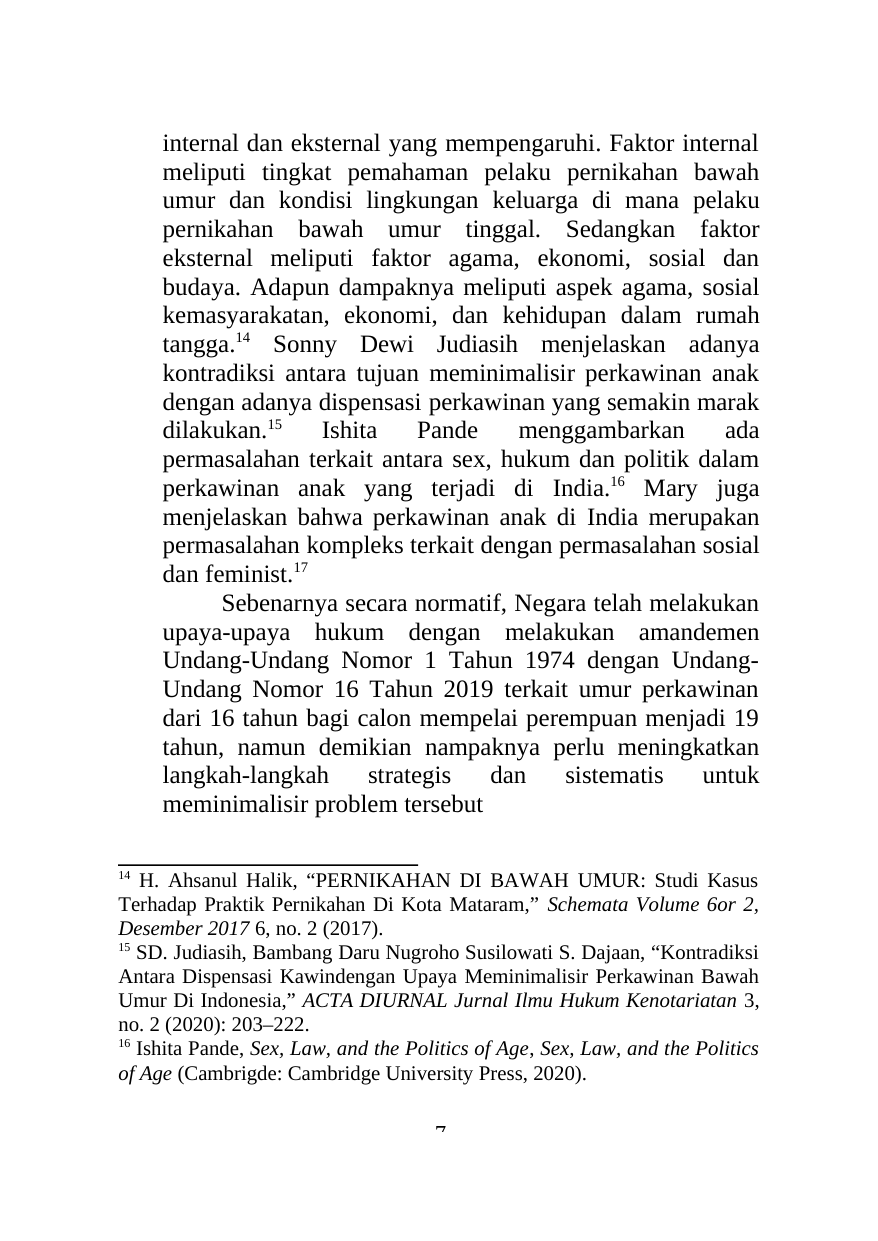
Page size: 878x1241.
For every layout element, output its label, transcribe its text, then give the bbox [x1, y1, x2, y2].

text internal dan eksternal yang mempengaruhi. Faktor internal meliputi tingkat pemahaman pelaku pernikahan bawah umur dan kondisi lingkungan keluarga di mana pelaku pernikahan bawah umur tinggal. Sedangkan faktor eksternal meliputi faktor agama, ekonomi, sosial dan budaya. Adapun dampaknya meliputi aspek agama, sosial kemasyarakatan, ekonomi, dan kehidupan dalam rumah tangga.14 Sonny Dewi Judiasih menjelaskan adanya kontradiksi antara tujuan meminimalisir perkawinan anak dengan adanya dispensasi perkawinan yang semakin marak dilakukan.15 Ishita Pande menggambarkan ada permasalahan terkait antara sex, hukum dan politik dalam perkawinan anak yang terjadi di India.16 Mary juga menjelaskan bahwa perkawinan anak di India merupakan permasalahan kompleks terkait dengan permasalahan sosial dan feminist.17 [162, 128, 759, 588]
text Sebenarnya secara normatif, Negara telah melakukan upaya-upaya hukum dengan melakukan amandemen Undang-Undang Nomor 1 Tahun 1974 dengan Undang- Undang Nomor 16 Tahun 2019 terkait umur perkawinan dari 16 tahun bagi calon mempelai perempuan menjadi 19 tahun, namun demikian nampaknya perlu meningkatkan langkah-langkah strategis dan sistematis untuk meminimalisir problem tersebut [162, 588, 759, 818]
text 16 Ishita Pande, Sex, Law, and the Politics of Age, Sex, Law, and the Politics of Age (Cambrigde: Cambridge University Press, 2020). [118, 1036, 759, 1084]
text 15 SD. Judiasih, Bambang Daru Nugroho Susilowati S. Dajaan, “Kontradiksi Antara Dispensasi Kawindengan Upaya Meminimalisir Perkawinan Bawah Umur Di Indonesia,” ACTA DIURNAL Jurnal Ilmu Hukum Kenotariatan 3, no. 2 (2020): 203–222. [118, 940, 759, 1036]
text 14 H. Ahsanul Halik, “PERNIKAHAN DI BAWAH UMUR: Studi Kasus Terhadap Praktik Pernikahan Di Kota Mataram,” Schemata Volume 6or 2, Desember 2017 6, no. 2 (2017). [118, 868, 759, 940]
